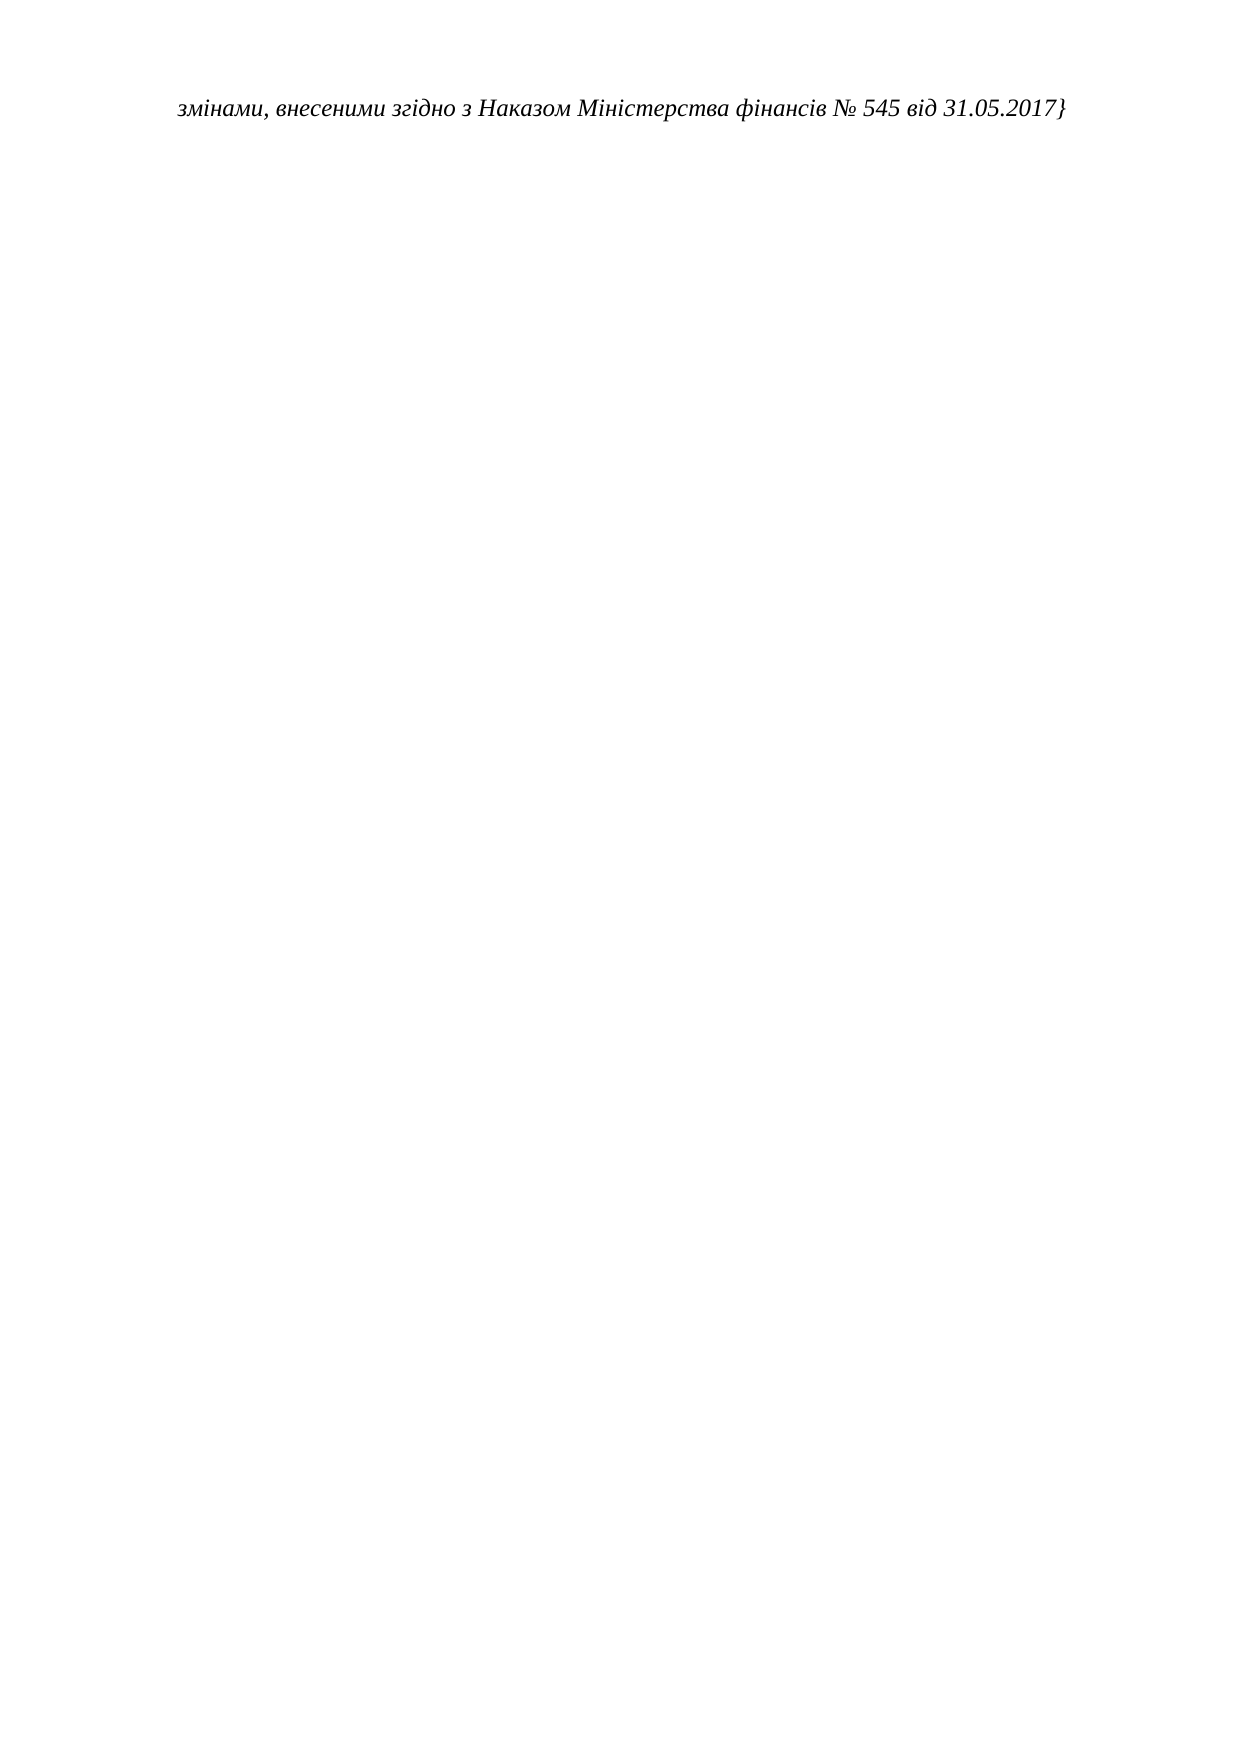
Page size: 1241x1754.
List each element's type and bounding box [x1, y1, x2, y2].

text [177, 93, 1169, 121]
